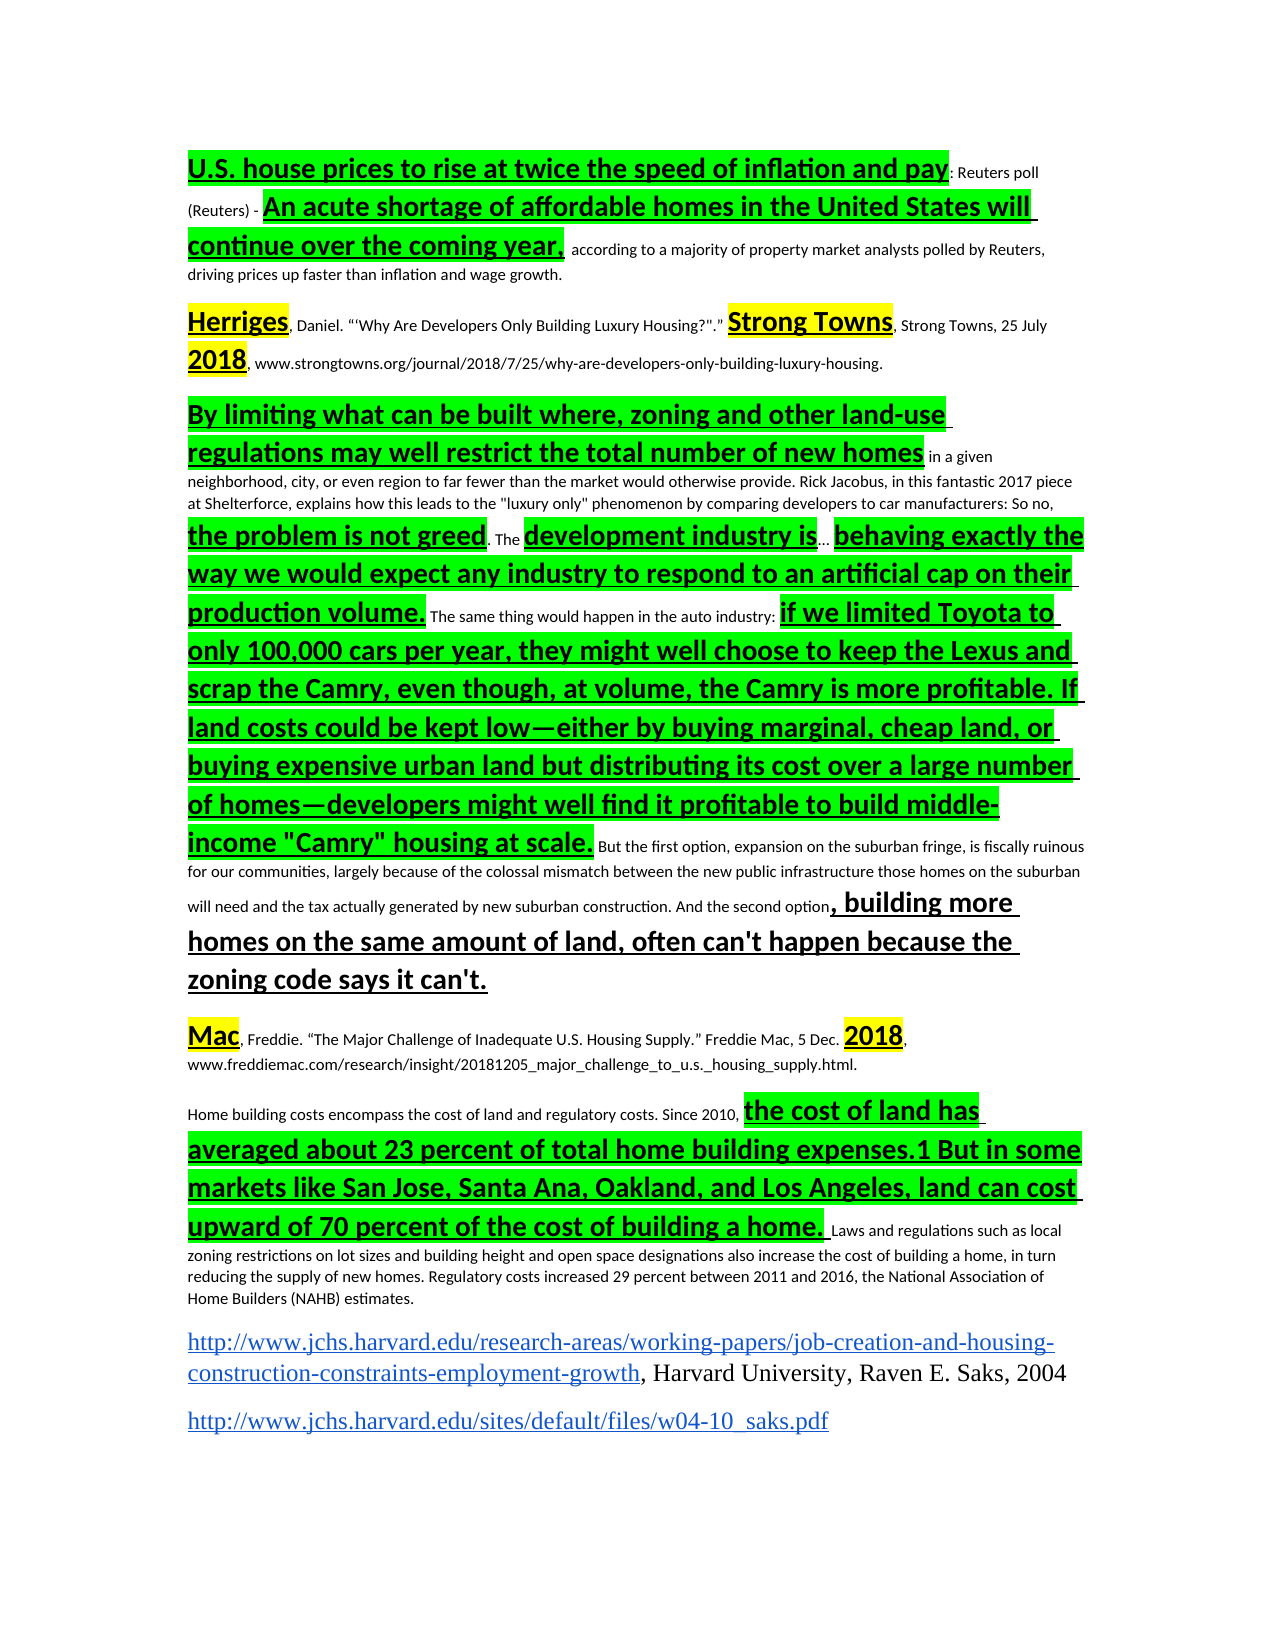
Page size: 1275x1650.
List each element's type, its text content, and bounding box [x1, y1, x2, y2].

text http://www.jchs.harvard.edu/research-areas/working-papers/job-creation-and-housing-construction-constraints-employment-growth, Harvard University, Raven E. Saks, 2004 [187, 1327, 1087, 1387]
text U.S. house prices to rise at twice the speed of inflation and pay: Reuters poll (Reuters) - An acute shortage of affordable homes in the United States will continue over the coming year, according to a majority of property market analysts polled by Reuters, driving prices up faster than inflation and wage growth. [187, 150, 1087, 284]
text Herriges, Daniel. “‘Why Are Developers Only Building Luxury Housing?".” Strong Towns, Strong Towns, 25 July 2018, www.strongtowns.org/journal/2018/7/25/why-are-developers-only-building-luxury-housing. [187, 303, 1087, 377]
text By limiting what can be built where, zoning and other land-use regulations may well restrict the total number of new homes in a given neighborhood, city, or even region to far fewer than the market would otherwise provide. Rick Jacobus, in this fantastic 2017 piece at Shelterforce, explains how this leads to the "luxury only" phenomenon by comparing developers to car manufacturers: So no, the problem is not greed. The development industry is... behaving exactly the way we would expect any industry to respond to an artificial cap on their production volume. The same thing would happen in the auto industry: if we limited Toyota to only 100,000 cars per year, they might well choose to keep the Lexus and scrap the Camry, even though, at volume, the Camry is more profitable. If land costs could be kept low—either by buying marginal, cheap land, or buying expensive urban land but distributing its cost over a large number of homes—developers might well find it profitable to build middle-income "Camry" housing at scale. But the first option, expansion on the suburban fringe, is fiscally ruinous for our communities, largely because of the colossal mismatch between the new public infrastructure those homes on the suburban will need and the tax actually generated by new suburban construction. And the second option, building more homes on the same amount of land, often can't happen because the zoning code says it can't. [187, 396, 1087, 997]
text Mac, Freddie. “The Major Challenge of Inadequate U.S. Housing Supply.” Freddie Mac, 5 Dec. 2018, www.freddiemac.com/research/insight/20181205_major_challenge_to_u.s._housing_supply.html. [187, 1017, 1087, 1074]
text http://www.jchs.harvard.edu/sites/default/files/w04-10_saks.pdf [187, 1406, 1087, 1434]
text Home building costs encompass the cost of land and regulatory costs. Since 2010, the cost of land has averaged about 23 percent of total home building expenses.1 But in some markets like San Jose, Santa Ana, Oakland, and Los Angeles, land can cost upward of 70 percent of the cost of building a home. Laws and regulations such as local zoning restrictions on lot sizes and building height and open space designations also increase the cost of building a home, in turn reducing the supply of new homes. Regulatory costs increased 29 percent between 2011 and 2016, the National Association of Home Builders (NAHB) estimates. [187, 1092, 1087, 1309]
